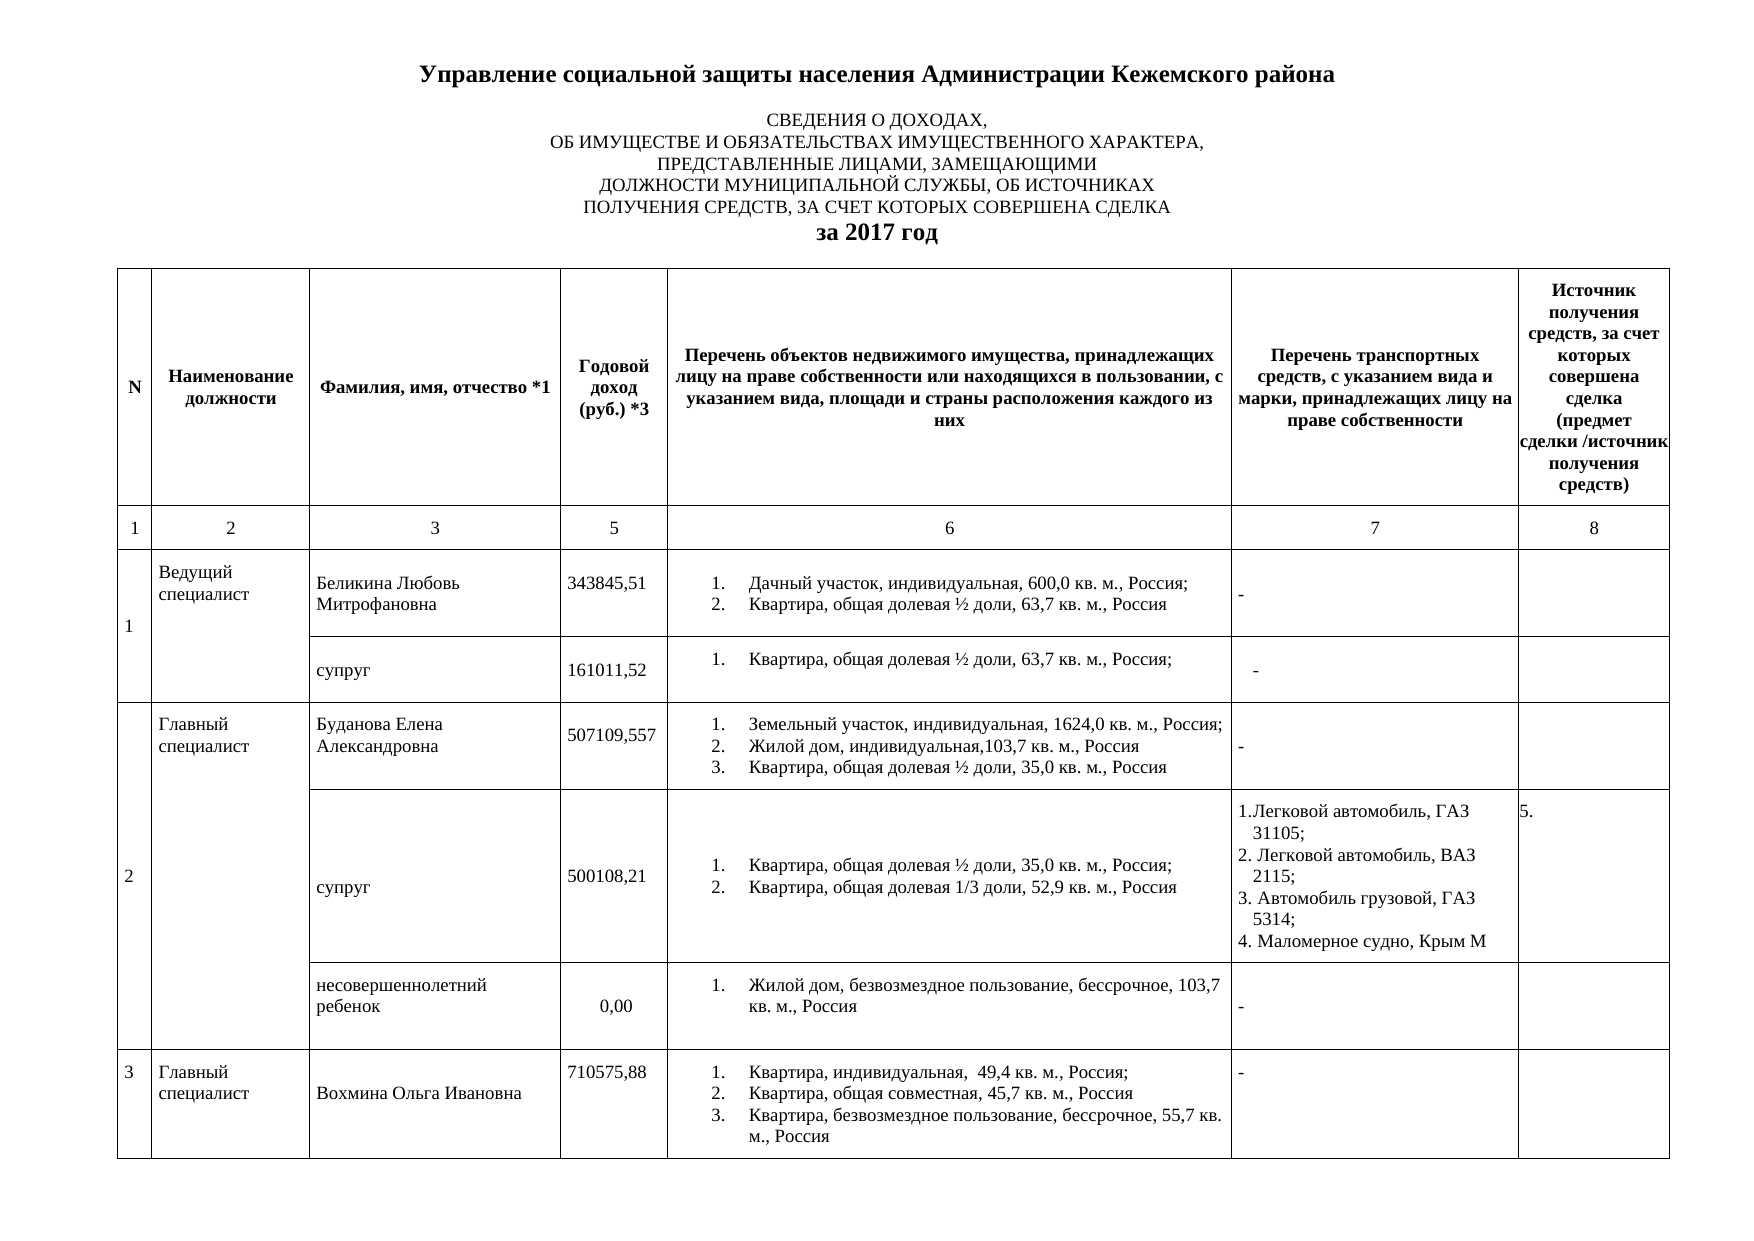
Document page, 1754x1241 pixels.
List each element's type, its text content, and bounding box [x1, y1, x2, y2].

table_header Наименование должности [152, 269, 309, 505]
table_header Годовой доход (руб.) *3 [561, 269, 667, 505]
table_cell Беликина Любовь Митрофановна [310, 550, 560, 636]
text Управление социальной защиты населения Администрации Кежемского района [118, 59, 1636, 88]
table_cell Буданова Елена Александровна [310, 703, 560, 789]
table_cell [1519, 790, 1669, 962]
text за 2017 год [118, 217, 1636, 246]
table_cell супруг [310, 637, 560, 702]
table_cell 507109,557 [561, 703, 667, 789]
table_cell [1519, 637, 1669, 702]
table_cell 343845,51 [561, 550, 667, 636]
text ДОЛЖНОСТИ МУНИЦИПАЛЬНОЙ СЛУЖБЫ, ОБ ИСТОЧНИКАХ [118, 174, 1636, 196]
table_cell Главный специалист [152, 703, 309, 1049]
table_cell - [1232, 703, 1518, 789]
table_cell Жилой дом, безвозмездное пользование, бессрочное, 103,7 кв. м., Россия [668, 963, 1231, 1049]
text ПОЛУЧЕНИЯ СРЕДСТВ, ЗА СЧЕТ КОТОРЫХ СОВЕРШЕНА СДЕЛКА [118, 196, 1636, 217]
table_header Перечень объектов недвижимого имущества, принадлежащих лицу на праве собственности или находящихся в пользовании, с указанием вида, площади и страны расположения каждого из них [668, 269, 1231, 505]
table_cell 710575,88 [561, 1050, 667, 1157]
table_cell 2 [118, 703, 151, 1049]
table_cell - [1232, 1050, 1518, 1157]
table_cell 6 [668, 506, 1231, 549]
table_cell 2 [152, 506, 309, 549]
table_cell Вохмина Ольга Ивановна [310, 1050, 560, 1157]
text ОБ ИМУЩЕСТВЕ И ОБЯЗАТЕЛЬСТВАХ ИМУЩЕСТВЕННОГО ХАРАКТЕРА, [118, 131, 1636, 152]
text ПРЕДСТАВЛЕННЫЕ ЛИЦАМИ, ЗАМЕЩАЮЩИМИ [118, 152, 1636, 174]
table_cell [1519, 550, 1669, 636]
table_cell Квартира, индивидуальная, 49,4 кв. м., Россия; Квартира, общая совместная, 45,7 кв. м., Россия Квартира, безвозмездное пользование, бессрочное, 55,7 кв. м., Россия [668, 1050, 1231, 1157]
table_cell [1519, 1050, 1669, 1157]
table_cell 161011,52 [561, 637, 667, 702]
table_header Перечень транспортных средств, с указанием вида и марки, принадлежащих лицу на праве собственности [1232, 269, 1518, 505]
table_header N [118, 269, 151, 505]
table_cell Квартира, общая долевая ½ доли, 35,0 кв. м., Россия; Квартира, общая долевая 1/3 доли, 52,9 кв. м., Россия [668, 790, 1231, 962]
table_cell несовершеннолетний ребенок [310, 963, 560, 1049]
table_cell - [1232, 963, 1518, 1049]
table_cell 5 [561, 506, 667, 549]
table_cell Главный специалист [152, 1050, 309, 1157]
table_cell - [1232, 637, 1518, 702]
table_cell 7 [1232, 506, 1518, 549]
table_cell Земельный участок, индивидуальная, 1624,0 кв. м., Россия; Жилой дом, индивидуальная,103,7 кв. м., Россия Квартира, общая долевая ½ доли, 35,0 кв. м., Россия [668, 703, 1231, 789]
table_cell 0,00 [561, 963, 667, 1049]
table_cell 1 [118, 550, 151, 702]
table_cell [1519, 963, 1669, 1049]
table_cell 500108,21 [561, 790, 667, 962]
table_cell Квартира, общая долевая ½ доли, 63,7 кв. м., Россия; [668, 637, 1231, 702]
table_header Источник получения средств, за счет которых совершена сделка (предмет сделки /источник получения средств) [1519, 269, 1669, 505]
table_cell Легковой автомобиль, ГАЗ 31105; Легковой автомобиль, ВАЗ 2115; Автомобиль грузовой, ГАЗ 5314; Маломерное судно, Крым М [1232, 790, 1518, 962]
table_cell супруг [310, 790, 560, 962]
table_header Фамилия, имя, отчество *1 [310, 269, 560, 505]
text СВЕДЕНИЯ О ДОХОДАХ, [118, 109, 1636, 131]
table_cell 3 [310, 506, 560, 549]
table_cell 3 [118, 1050, 151, 1157]
table_cell - [1232, 550, 1518, 636]
table_cell [1519, 703, 1669, 789]
table_cell Дачный участок, индивидуальная, 600,0 кв. м., Россия; Квартира, общая долевая ½ доли, 63,7 кв. м., Россия [668, 550, 1231, 636]
table_cell Ведущий специалист [152, 550, 309, 702]
table_cell 1 [118, 506, 151, 549]
table_cell 8 [1519, 506, 1669, 549]
